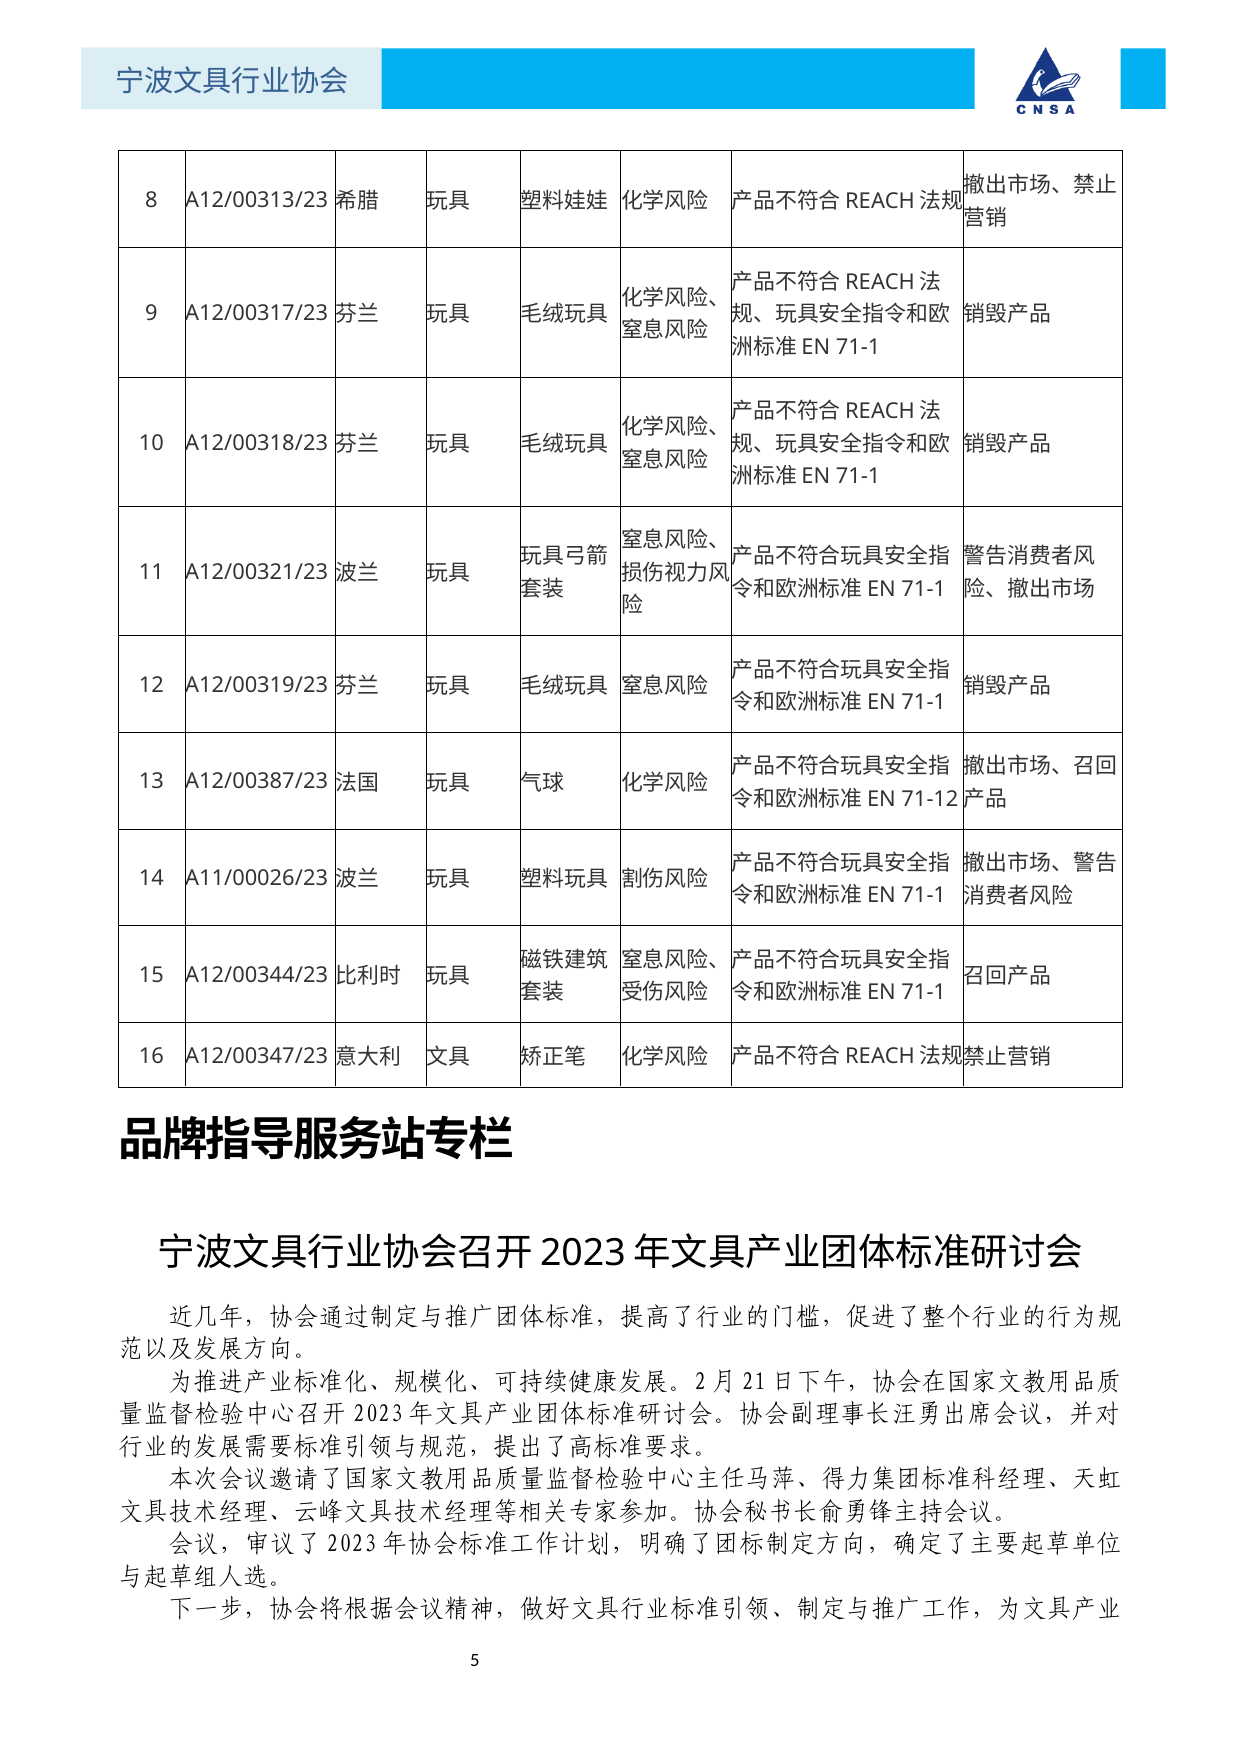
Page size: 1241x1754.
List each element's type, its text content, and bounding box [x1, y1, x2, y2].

table_cell 割伤风险 [621, 830, 731, 925]
table_cell 窒息风险 [621, 636, 731, 732]
table_cell 化学风险 [621, 733, 731, 828]
table_cell A12/00321/23 [186, 507, 335, 635]
text 宁波文具行业协会召开2023年文具产业团体标准研讨会 [118, 1217, 1122, 1282]
table_cell 产品不符合REACH法规 [732, 1023, 963, 1086]
table_cell 召回产品 [964, 926, 1122, 1022]
table_cell 芬兰 [336, 636, 426, 732]
text 本次会议邀请了国家文教用品质量监督检验中心主任马萍、得力集团标准科经理、天虹文具技术经理、云峰文具技术经理等相关专家参加。协会秘书长俞勇锋主持会议。 [118, 1461, 1122, 1526]
table_cell 玩具 [427, 636, 520, 732]
table_cell 文具 [427, 1023, 520, 1086]
table_cell 玩具 [427, 248, 520, 376]
table_cell A12/00317/23 [186, 248, 335, 376]
table_cell 玩具 [427, 733, 520, 828]
table_cell A12/00347/23 [186, 1023, 335, 1086]
table_cell 化学风险、窒息风险 [621, 248, 731, 376]
table_cell 撤出市场、召回产品 [964, 733, 1122, 828]
list 品牌指导服务站专栏 [118, 1088, 1122, 1184]
table_cell 窒息风险、受伤风险 [621, 926, 731, 1022]
table_cell 15 [119, 926, 185, 1022]
table_cell 产品不符合REACH法规、玩具安全指令和欧洲标准EN 71-1 [732, 248, 963, 376]
table_cell 玩具 [427, 926, 520, 1022]
table_cell 矫正笔 [521, 1023, 620, 1086]
table_cell 化学风险 [621, 1023, 731, 1086]
table_cell 8 [119, 151, 185, 247]
table_cell 警告消费者风险、撤出市场 [964, 507, 1122, 635]
table_cell 13 [119, 733, 185, 828]
table_cell 产品不符合玩具安全指令和欧洲标准EN 71-1 [732, 926, 963, 1022]
table_cell 玩具 [427, 830, 520, 925]
table_cell 销毁产品 [964, 378, 1122, 506]
table_cell 希腊 [336, 151, 426, 247]
table_cell 化学风险、窒息风险 [621, 378, 731, 506]
table_cell 玩具 [427, 507, 520, 635]
table_cell A12/00318/23 [186, 378, 335, 506]
table_cell 产品不符合玩具安全指令和欧洲标准EN 71-1 [732, 507, 963, 635]
table_cell 14 [119, 830, 185, 925]
text 为推进产业标准化、规模化、可持续健康发展。2月21日下午，协会在国家文教用品质量监督检验中心召开2023年文具产业团体标准研讨会。协会副理事长汪勇出席会议，并对行业的发展需要标准引领与规范，提出了高标准要求。 [118, 1426, 1122, 1461]
table_cell 塑料玩具 [521, 830, 620, 925]
table_cell 玩具弓箭套装 [521, 507, 620, 635]
table_cell 撤出市场、禁止营销 [964, 151, 1122, 247]
table_cell 11 [119, 507, 185, 635]
table_cell 意大利 [336, 1023, 426, 1086]
table_cell 磁铁建筑套装 [521, 926, 620, 1022]
table_cell 产品不符合REACH法规、玩具安全指令和欧洲标准EN 71-1 [732, 378, 963, 506]
table_cell 12 [119, 636, 185, 732]
table_cell 窒息风险、损伤视力风险 [621, 507, 731, 635]
table_cell 塑料娃娃 [521, 151, 620, 247]
table_cell 禁止营销 [964, 1023, 1122, 1086]
table_cell 产品不符合玩具安全指令和欧洲标准EN 71-12 [732, 733, 963, 828]
table_cell 9 [119, 248, 185, 376]
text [118, 1591, 1122, 1623]
table_cell A12/00319/23 [186, 636, 335, 732]
table_cell 波兰 [336, 830, 426, 925]
table_cell 产品不符合玩具安全指令和欧洲标准EN 71-1 [732, 830, 963, 925]
table_cell 芬兰 [336, 248, 426, 376]
table_cell 波兰 [336, 507, 426, 635]
table_cell 毛绒玩具 [521, 378, 620, 506]
table_cell 比利时 [336, 926, 426, 1022]
table_cell A12/00313/23 [186, 151, 335, 247]
table_cell 气球 [521, 733, 620, 828]
table_cell 撤出市场、警告消费者风险 [964, 830, 1122, 925]
table_cell 10 [119, 378, 185, 506]
table_cell 芬兰 [336, 378, 426, 506]
table_cell 16 [119, 1023, 185, 1086]
table_cell 产品不符合玩具安全指令和欧洲标准EN 71-1 [732, 636, 963, 732]
table_cell A12/00387/23 [186, 733, 335, 828]
table_cell 毛绒玩具 [521, 248, 620, 376]
table_cell 玩具 [427, 151, 520, 247]
text 会议，审议了2023年协会标准工作计划，明确了团标制定方向，确定了主要起草单位与起草组人选。 [118, 1526, 1122, 1591]
table_cell 化学风险 [621, 151, 731, 247]
table_cell 法国 [336, 733, 426, 828]
picture [1015, 47, 1081, 114]
text 为推进产业标准化、规模化、可持续健康发展。2月21日下午，协会在国家文教用品质量监督检验中心召开2023年文具产业团体标准研讨会。协会副理事长汪勇出席会议，并对行业的发展需要标准引领与规范，提出了高标准要求。 [118, 1363, 1122, 1398]
table_cell A11/00026/23 [186, 830, 335, 925]
table_cell 玩具 [427, 378, 520, 506]
text 近几年，协会通过制定与推广团体标准，提高了行业的门槛，促进了整个行业的行为规范以及发展方向。 [118, 1298, 1122, 1363]
table_cell 毛绒玩具 [521, 636, 620, 732]
table_cell 产品不符合REACH法规 [732, 151, 963, 247]
table_cell A12/00344/23 [186, 926, 335, 1022]
table_cell 销毁产品 [964, 636, 1122, 732]
table_cell 销毁产品 [964, 248, 1122, 376]
